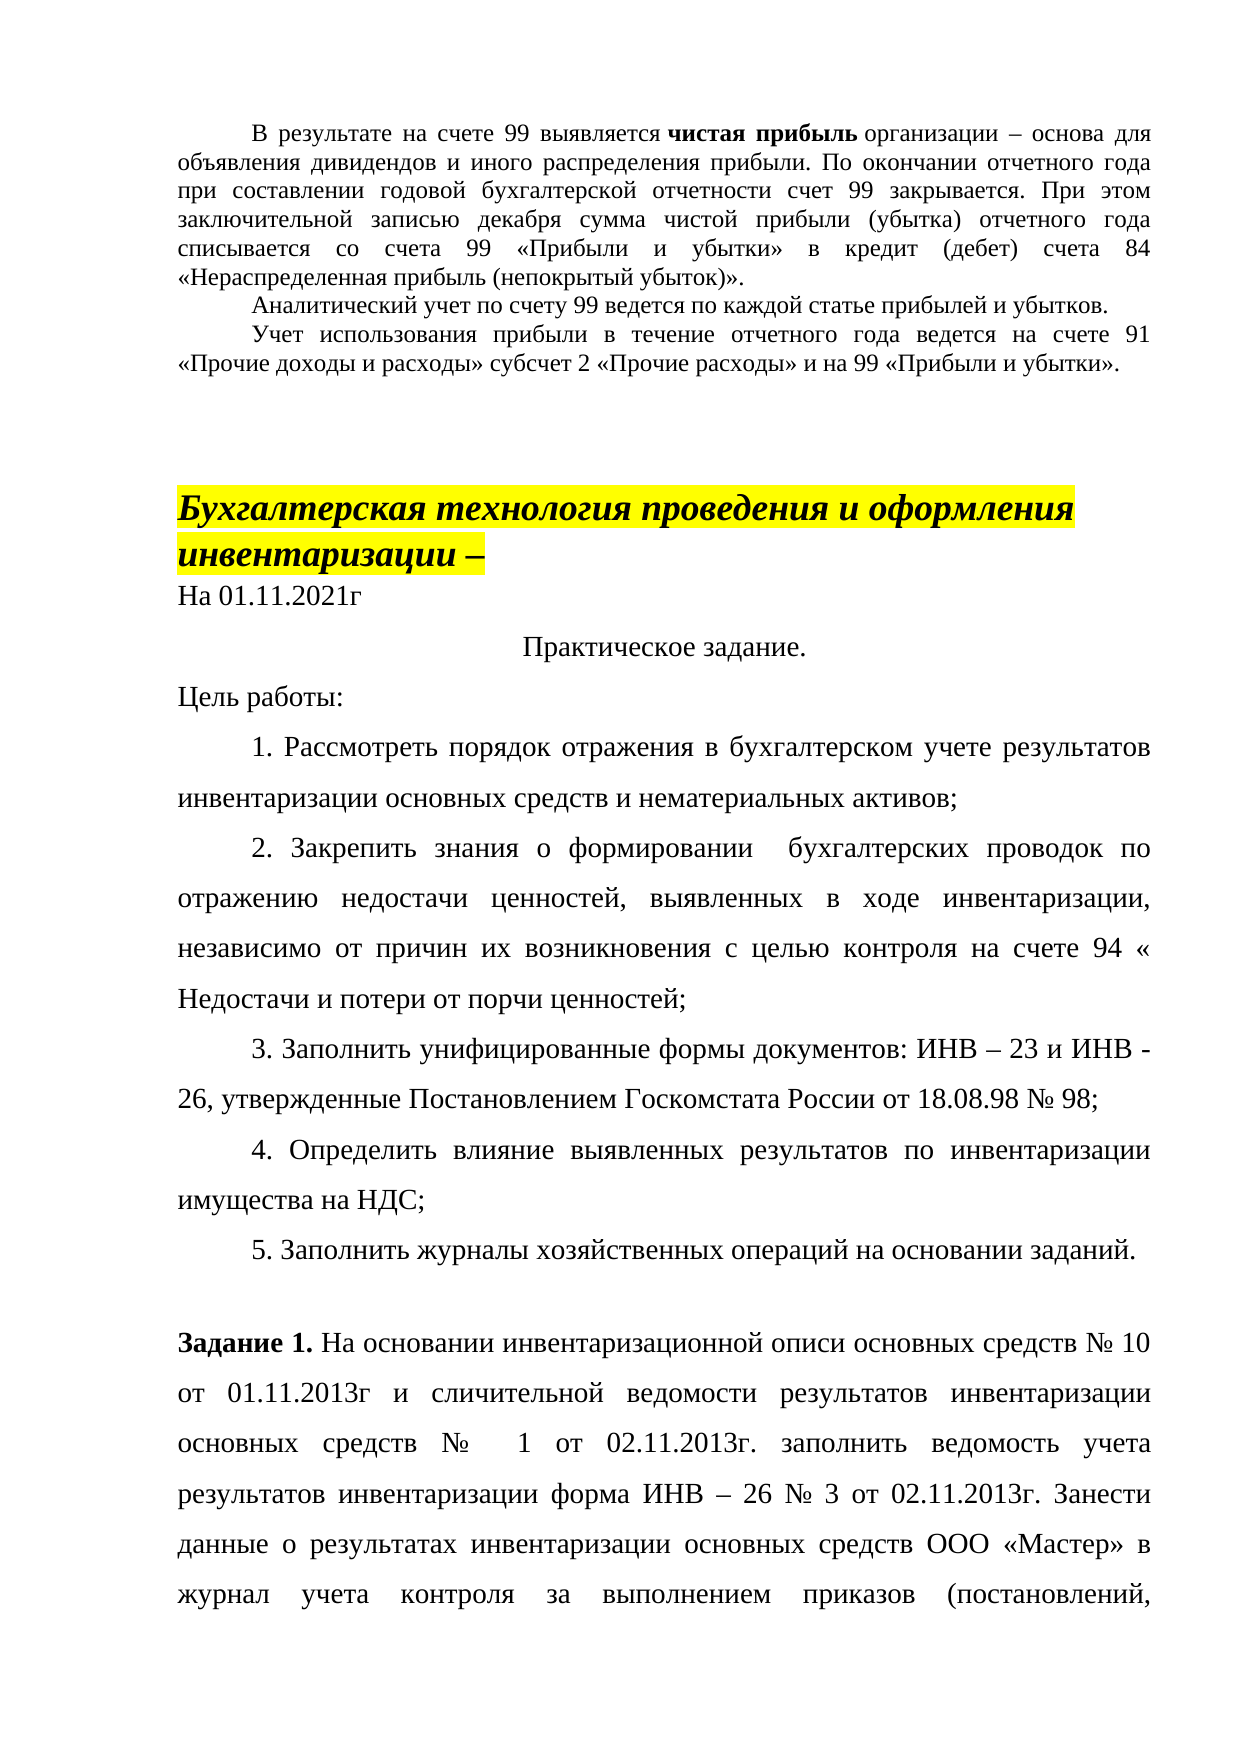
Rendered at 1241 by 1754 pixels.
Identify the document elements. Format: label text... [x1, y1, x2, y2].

text Бухгалтерская технология проведения и оформления инвентаризации – [177, 485, 1152, 575]
text В результате на счете 99 выявляется чистая прибыль организации – основа для объявления дивидендов и иного распределения прибыли. По окончании отчетного года при составлении годовой бухгалтерской отчетности счет 99 закрывается. При этом заключительной записью декабря сумма чистой прибыли (убытка) отчетного года списывается со счета 99 «Прибыли и убытки» в кредит (дебет) счета 84 «Нераспределенная прибыль (непокрытый убыток)». [177, 118, 1152, 291]
text Цель работы: [177, 679, 1152, 713]
text 3. Заполнить унифицированные формы документов: ИНВ – 23 и ИНВ - 26, утвержденные Постановлением Госкомстата России от 18.08.98 № 98; [177, 1031, 1152, 1115]
text На 01.11.2021г [177, 578, 1152, 612]
text Аналитический учет по счету 99 ведется по каждой статье прибылей и убытков. [177, 291, 1152, 319]
text Учет использования прибыли в течение отчетного года ведется на счете 91 «Прочие доходы и расходы» субсчет 2 «Прочие расходы» и на 99 «Прибыли и убытки». [177, 319, 1152, 377]
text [177, 1325, 1152, 1610]
text 4. Определить влияние выявленных результатов по инвентаризации имущества на НДС; [177, 1132, 1152, 1216]
text 1. Рассмотреть порядок отражения в бухгалтерском учете результатов инвентаризации основных средств и нематериальных активов; [177, 729, 1152, 813]
text 2. Закрепить знания о формировании бухгалтерских проводок по отражению недостачи ценностей, выявленных в ходе инвентаризации, независимо от причин их возникновения с целью контроля на счете 94 « Недостачи и потери от порчи ценностей; [177, 830, 1152, 1014]
text Практическое задание. [177, 629, 1152, 662]
text 5. Заполнить журналы хозяйственных операций на основании заданий. [177, 1232, 1152, 1266]
